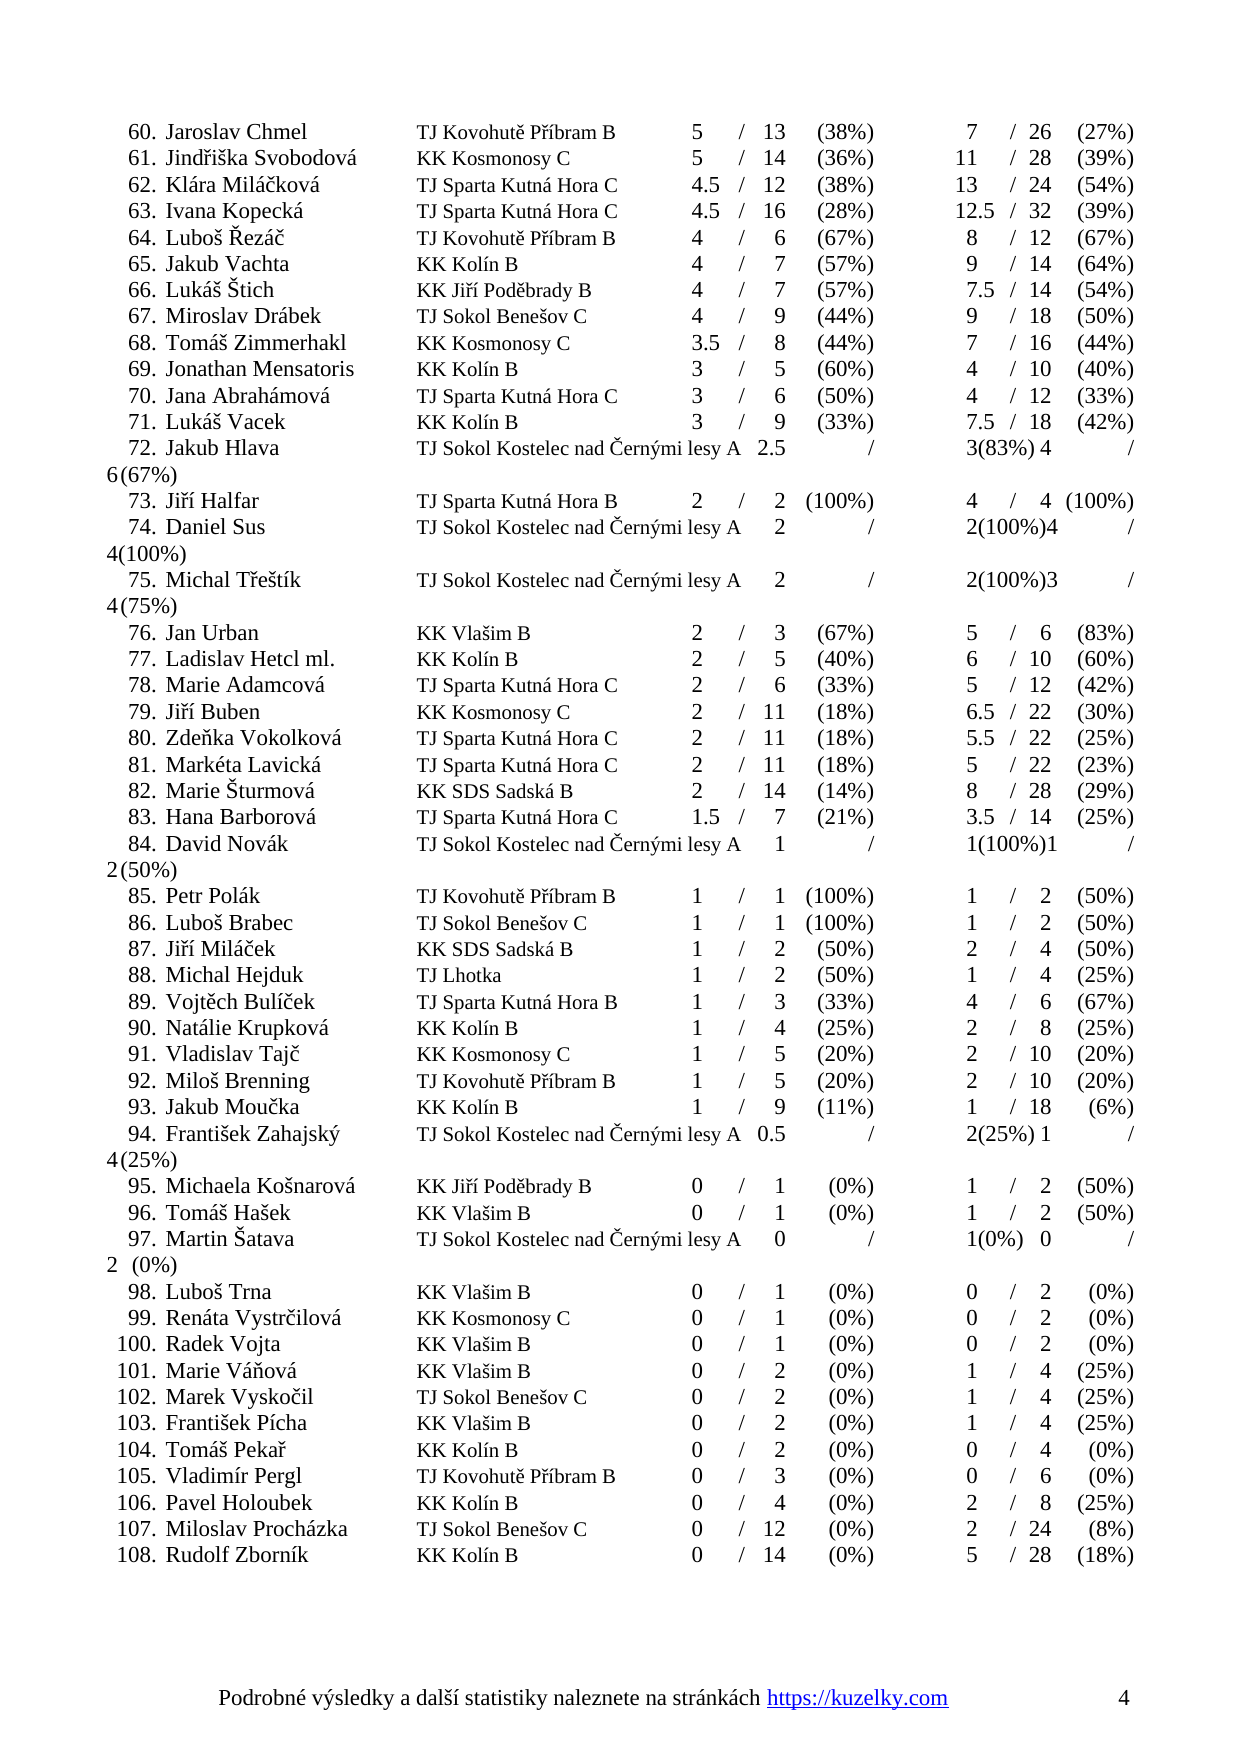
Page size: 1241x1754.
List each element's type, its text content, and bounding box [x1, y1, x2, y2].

text 100. Radek Vojta KK Vlašim B 0 / 1 (0%) 0 / 2 (0%) [106, 1330, 1134, 1357]
text 90. Natálie Krupková KK Kolín B 1 / 4 (25%) 2 / 8 (25%) [106, 1014, 1134, 1041]
text 95. Michaela Košnarová KK Jiří Poděbrady B 0 / 1 (0%) 1 / 2 (50%) [106, 1172, 1134, 1199]
text 96. Tomáš Hašek KK Vlašim B 0 / 1 (0%) 1 / 2 (50%) [106, 1199, 1134, 1225]
text 67. Miroslav Drábek TJ Sokol Benešov C 4 / 9 (44%) 9 / 18 (50%) [106, 303, 1134, 329]
text 62. Klára Miláčková TJ Sparta Kutná Hora C 4.5 / 12 (38%) 13 / 24 (54%) [106, 171, 1134, 197]
text 88. Michal Hejduk TJ Lhotka 1 / 2 (50%) 1 / 4 (25%) [106, 961, 1134, 988]
text 81. Markéta Lavická TJ Sparta Kutná Hora C 2 / 11 (18%) 5 / 22 (23%) [106, 751, 1134, 777]
text 94. František Zahajský TJ Sokol Kostelec nad Černými lesy A 0.5 / 2 (25%) 1 / 4 (25%) [106, 1119, 1134, 1172]
text 82. Marie Šturmová KK SDS Sadská B 2 / 14 (14%) 8 / 28 (29%) [106, 777, 1134, 803]
text 74. Daniel Sus TJ Sokol Kostelec nad Černými lesy A 2 / 2 (100%) 4 / 4 (100%) [106, 513, 1134, 566]
text 93. Jakub Moučka KK Kolín B 1 / 9 (11%) 1 / 18 (6%) [106, 1093, 1134, 1119]
text 101. Marie Váňová KK Vlašim B 0 / 2 (0%) 1 / 4 (25%) [106, 1357, 1134, 1383]
text 61. Jindřiška Svobodová KK Kosmonosy C 5 / 14 (36%) 11 / 28 (39%) [106, 144, 1134, 171]
text 98. Luboš Trna KK Vlašim B 0 / 1 (0%) 0 / 2 (0%) [106, 1278, 1134, 1304]
text 78. Marie Adamcová TJ Sparta Kutná Hora C 2 / 6 (33%) 5 / 12 (42%) [106, 672, 1134, 698]
text 70. Jana Abrahámová TJ Sparta Kutná Hora C 3 / 6 (50%) 4 / 12 (33%) [106, 382, 1134, 408]
text 86. Luboš Brabec TJ Sokol Benešov C 1 / 1 (100%) 1 / 2 (50%) [106, 909, 1134, 935]
text 107. Miloslav Procházka TJ Sokol Benešov C 0 / 12 (0%) 2 / 24 (8%) [106, 1515, 1134, 1541]
text 102. Marek Vyskočil TJ Sokol Benešov C 0 / 2 (0%) 1 / 4 (25%) [106, 1383, 1134, 1409]
text 104. Tomáš Pekař KK Kolín B 0 / 2 (0%) 0 / 4 (0%) [106, 1436, 1134, 1462]
text 91. Vladislav Tajč KK Kosmonosy C 1 / 5 (20%) 2 / 10 (20%) [106, 1041, 1134, 1067]
text 80. Zdeňka Vokolková TJ Sparta Kutná Hora C 2 / 11 (18%) 5.5 / 22 (25%) [106, 724, 1134, 751]
text 99. Renáta Vystrčilová KK Kosmonosy C 0 / 1 (0%) 0 / 2 (0%) [106, 1304, 1134, 1330]
text 68. Tomáš Zimmerhakl KK Kosmonosy C 3.5 / 8 (44%) 7 / 16 (44%) [106, 329, 1134, 355]
text 103. František Pícha KK Vlašim B 0 / 2 (0%) 1 / 4 (25%) [106, 1409, 1134, 1436]
text 92. Miloš Brenning TJ Kovohutě Příbram B 1 / 5 (20%) 2 / 10 (20%) [106, 1067, 1134, 1093]
text 97. Martin Šatava TJ Sokol Kostelec nad Černými lesy A 0 / 1 (0%) 0 / 2 (0%) [106, 1225, 1134, 1278]
text 108. Rudolf Zborník KK Kolín B 0 / 14 (0%) 5 / 28 (18%) [106, 1541, 1134, 1568]
text 65. Jakub Vachta KK Kolín B 4 / 7 (57%) 9 / 14 (64%) [106, 250, 1134, 276]
text 60. Jaroslav Chmel TJ Kovohutě Příbram B 5 / 13 (38%) 7 / 26 (27%) [106, 118, 1134, 144]
text 63. Ivana Kopecká TJ Sparta Kutná Hora C 4.5 / 16 (28%) 12.5 / 32 (39%) [106, 197, 1134, 223]
text 87. Jiří Miláček KK SDS Sadská B 1 / 2 (50%) 2 / 4 (50%) [106, 935, 1134, 961]
text 79. Jiří Buben KK Kosmonosy C 2 / 11 (18%) 6.5 / 22 (30%) [106, 698, 1134, 724]
text 89. Vojtěch Bulíček TJ Sparta Kutná Hora B 1 / 3 (33%) 4 / 6 (67%) [106, 988, 1134, 1014]
text 85. Petr Polák TJ Kovohutě Příbram B 1 / 1 (100%) 1 / 2 (50%) [106, 882, 1134, 909]
text 73. Jiří Halfar TJ Sparta Kutná Hora B 2 / 2 (100%) 4 / 4 (100%) [106, 487, 1134, 513]
text 66. Lukáš Štich KK Jiří Poděbrady B 4 / 7 (57%) 7.5 / 14 (54%) [106, 276, 1134, 303]
text 69. Jonathan Mensatoris KK Kolín B 3 / 5 (60%) 4 / 10 (40%) [106, 355, 1134, 382]
text 84. David Novák TJ Sokol Kostelec nad Černými lesy A 1 / 1 (100%) 1 / 2 (50%) [106, 830, 1134, 882]
text 77. Ladislav Hetcl ml. KK Kolín B 2 / 5 (40%) 6 / 10 (60%) [106, 645, 1134, 672]
text 105. Vladimír Pergl TJ Kovohutě Příbram B 0 / 3 (0%) 0 / 6 (0%) [106, 1462, 1134, 1488]
text 83. Hana Barborová TJ Sparta Kutná Hora C 1.5 / 7 (21%) 3.5 / 14 (25%) [106, 803, 1134, 830]
text 76. Jan Urban KK Vlašim B 2 / 3 (67%) 5 / 6 (83%) [106, 619, 1134, 645]
text 71. Lukáš Vacek KK Kolín B 3 / 9 (33%) 7.5 / 18 (42%) [106, 408, 1134, 434]
text 75. Michal Třeštík TJ Sokol Kostelec nad Černými lesy A 2 / 2 (100%) 3 / 4 (75%) [106, 566, 1134, 619]
text 106. Pavel Holoubek KK Kolín B 0 / 4 (0%) 2 / 8 (25%) [106, 1488, 1134, 1515]
text 64. Luboš Řezáč TJ Kovohutě Příbram B 4 / 6 (67%) 8 / 12 (67%) [106, 223, 1134, 250]
text 72. Jakub Hlava TJ Sokol Kostelec nad Černými lesy A 2.5 / 3 (83%) 4 / 6 (67%) [106, 434, 1134, 487]
